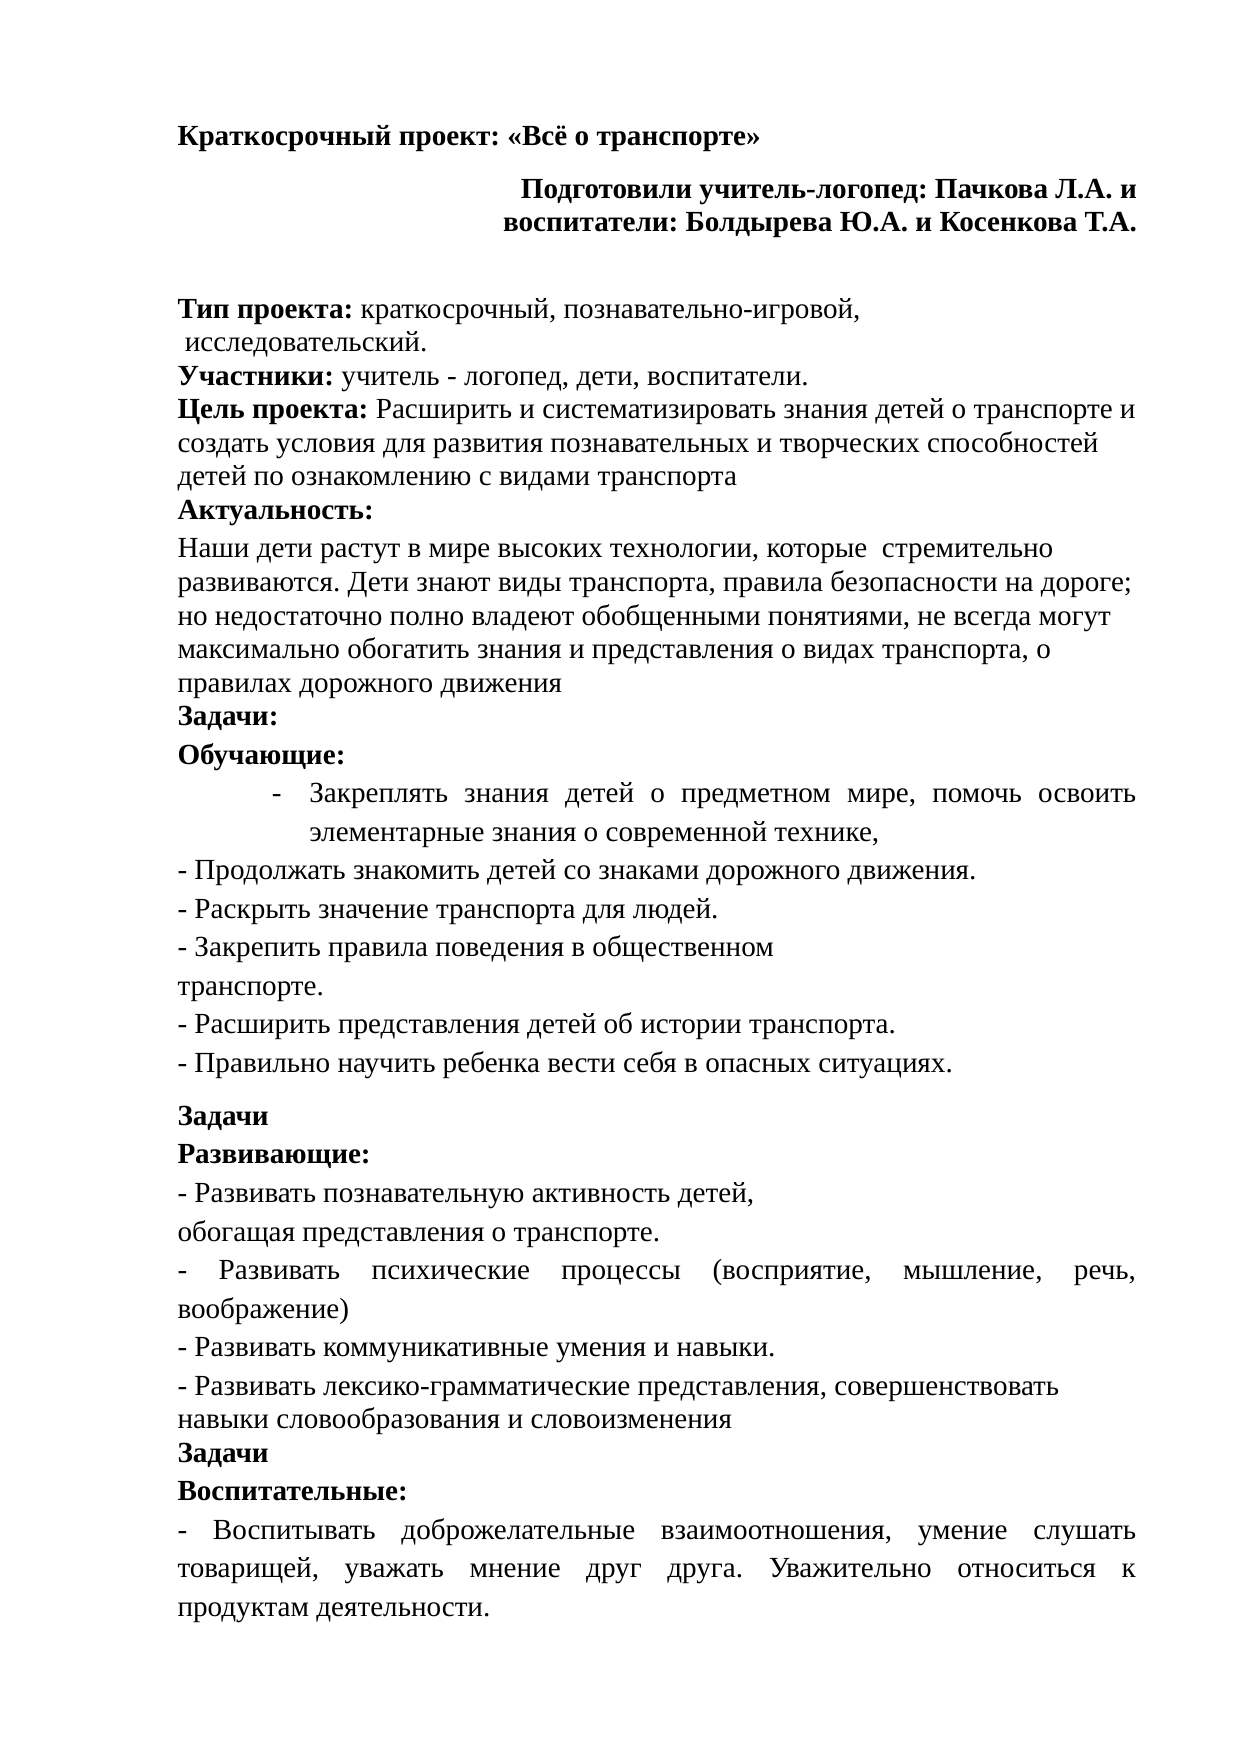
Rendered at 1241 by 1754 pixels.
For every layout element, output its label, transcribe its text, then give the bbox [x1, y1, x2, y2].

text - Воспитывать доброжелательные взаимоотношения, умение слушать товарищей, уважать мнение друг друга. Уважительно относиться к продуктам деятельности. [177, 1512, 1137, 1623]
text Задачи [177, 1098, 1137, 1132]
text Обучающие: [177, 737, 1137, 770]
list Закреплять знания детей о предметном мире, помочь освоить элементарные знания о современной технике, [272, 775, 1137, 847]
text воспитатели: Болдырева Ю.А. и Косенкова Т.А. [177, 204, 1137, 238]
text Участники: учитель - логопед, дети, воспитатели. [177, 358, 1137, 391]
text - Правильно научить ребенка вести себя в опасных ситуациях. [177, 1045, 1137, 1079]
text - Развивать психические процессы (восприятие, мышление, речь, воображение) [177, 1252, 1137, 1324]
text Развивающие: [177, 1137, 1137, 1170]
text - Развивать коммуникативные умения и навыки. [177, 1329, 1137, 1363]
text Задачи [177, 1435, 1137, 1468]
text Подготовили учитель-логопед: Пачкова Л.А. и [177, 171, 1137, 204]
text Наши дети растут в мире высоких технологии, которые стремительно развиваются. Дети знают виды транспорта, правила безопасности на дороге; но недостаточно полно владеют обобщенными понятиями, не всегда могут максимально обогатить знания и представления о видах транспорта, о правилах дорожного движения [177, 531, 1137, 698]
text исследовательский. [177, 324, 1137, 358]
text - Продолжать знакомить детей со знаками дорожного движения. [177, 852, 1137, 886]
text Краткосрочный проект: «Всё о транспорте» [177, 118, 1137, 152]
text Цель проекта: Расширить и систематизировать знания детей о транспорте и создать условия для развития познавательных и творческих способностей детей по ознакомлению с видами транспорта [177, 391, 1137, 492]
text транспорте. [177, 968, 1137, 1002]
text - Закрепить правила поведения в общественном [177, 929, 1137, 963]
text - Расширить представления детей об истории транспорта. [177, 1007, 1137, 1040]
text - Развивать познавательную активность детей, [177, 1175, 1137, 1209]
text обогащая представления о транспорте. [177, 1214, 1137, 1247]
text Воспитательные: [177, 1473, 1137, 1507]
text Задачи: [177, 698, 1137, 732]
text Актуальность: [177, 492, 1137, 526]
text - Раскрыть значение транспорта для людей. [177, 891, 1137, 924]
text Тип проекта: краткосрочный, познавательно-игровой, [177, 291, 1137, 324]
text - Развивать лексико-грамматические представления, совершенствовать навыки словообразования и словоизменения [177, 1368, 1137, 1435]
